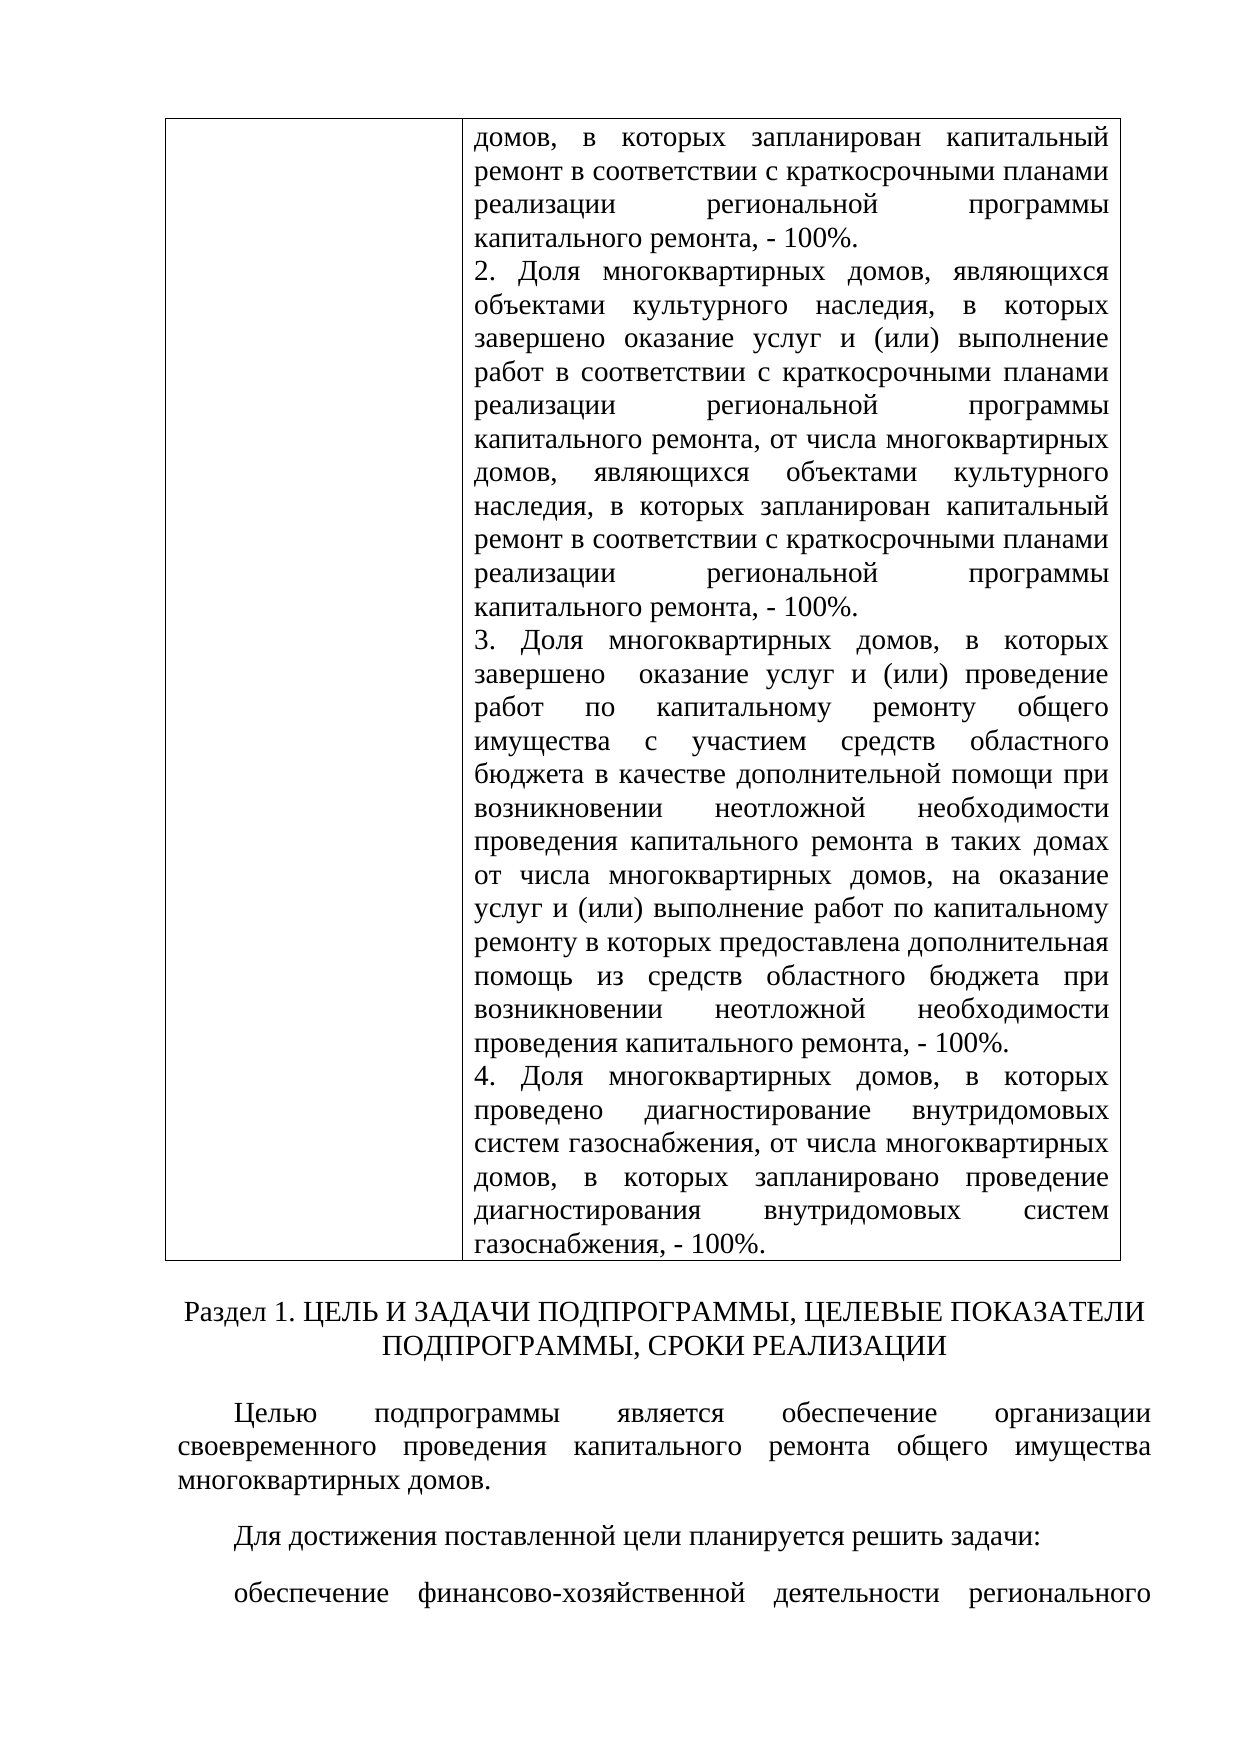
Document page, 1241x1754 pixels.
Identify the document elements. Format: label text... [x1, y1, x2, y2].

text Раздел 1. ЦЕЛЬ И ЗАДАЧИ ПОДПРОГРАММЫ, ЦЕЛЕВЫЕ ПОКАЗАТЕЛИ [177, 1294, 1152, 1328]
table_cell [166, 119, 462, 1259]
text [177, 1575, 1152, 1608]
text Целью подпрограммы является обеспечение организации своевременного проведения капитального ремонта общего имущества многоквартирных домов. [177, 1395, 1152, 1495]
text Для достижения поставленной цели планируется решить задачи: [177, 1518, 1152, 1552]
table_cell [463, 119, 1120, 1259]
text ПОДПРОГРАММЫ, СРОКИ РЕАЛИЗАЦИИ [177, 1328, 1152, 1361]
